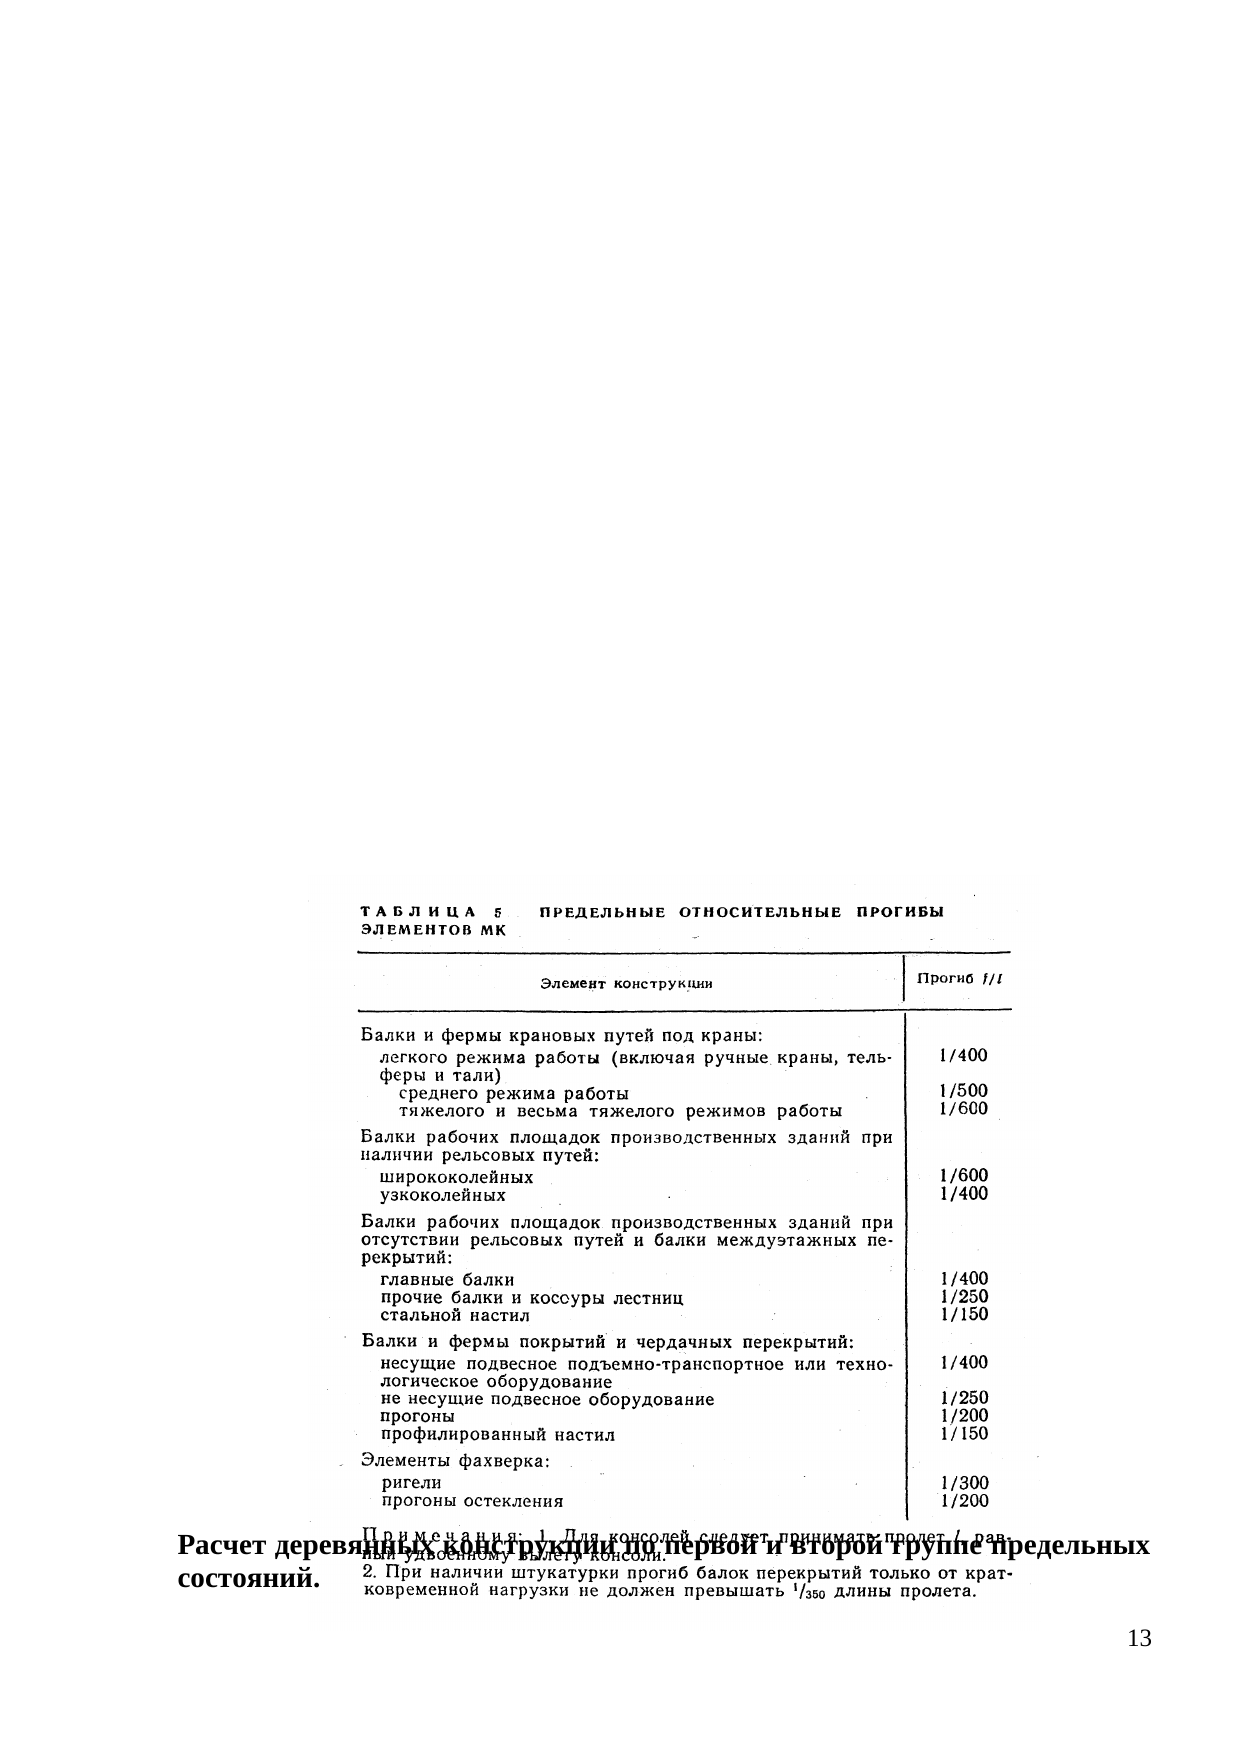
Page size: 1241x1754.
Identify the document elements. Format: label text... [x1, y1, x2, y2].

picture [308, 1594, 1041, 1631]
picture [308, 875, 1041, 1527]
text Расчет деревянных конструкции по первой и второй группе предельных состояний. [177, 1527, 1152, 1594]
